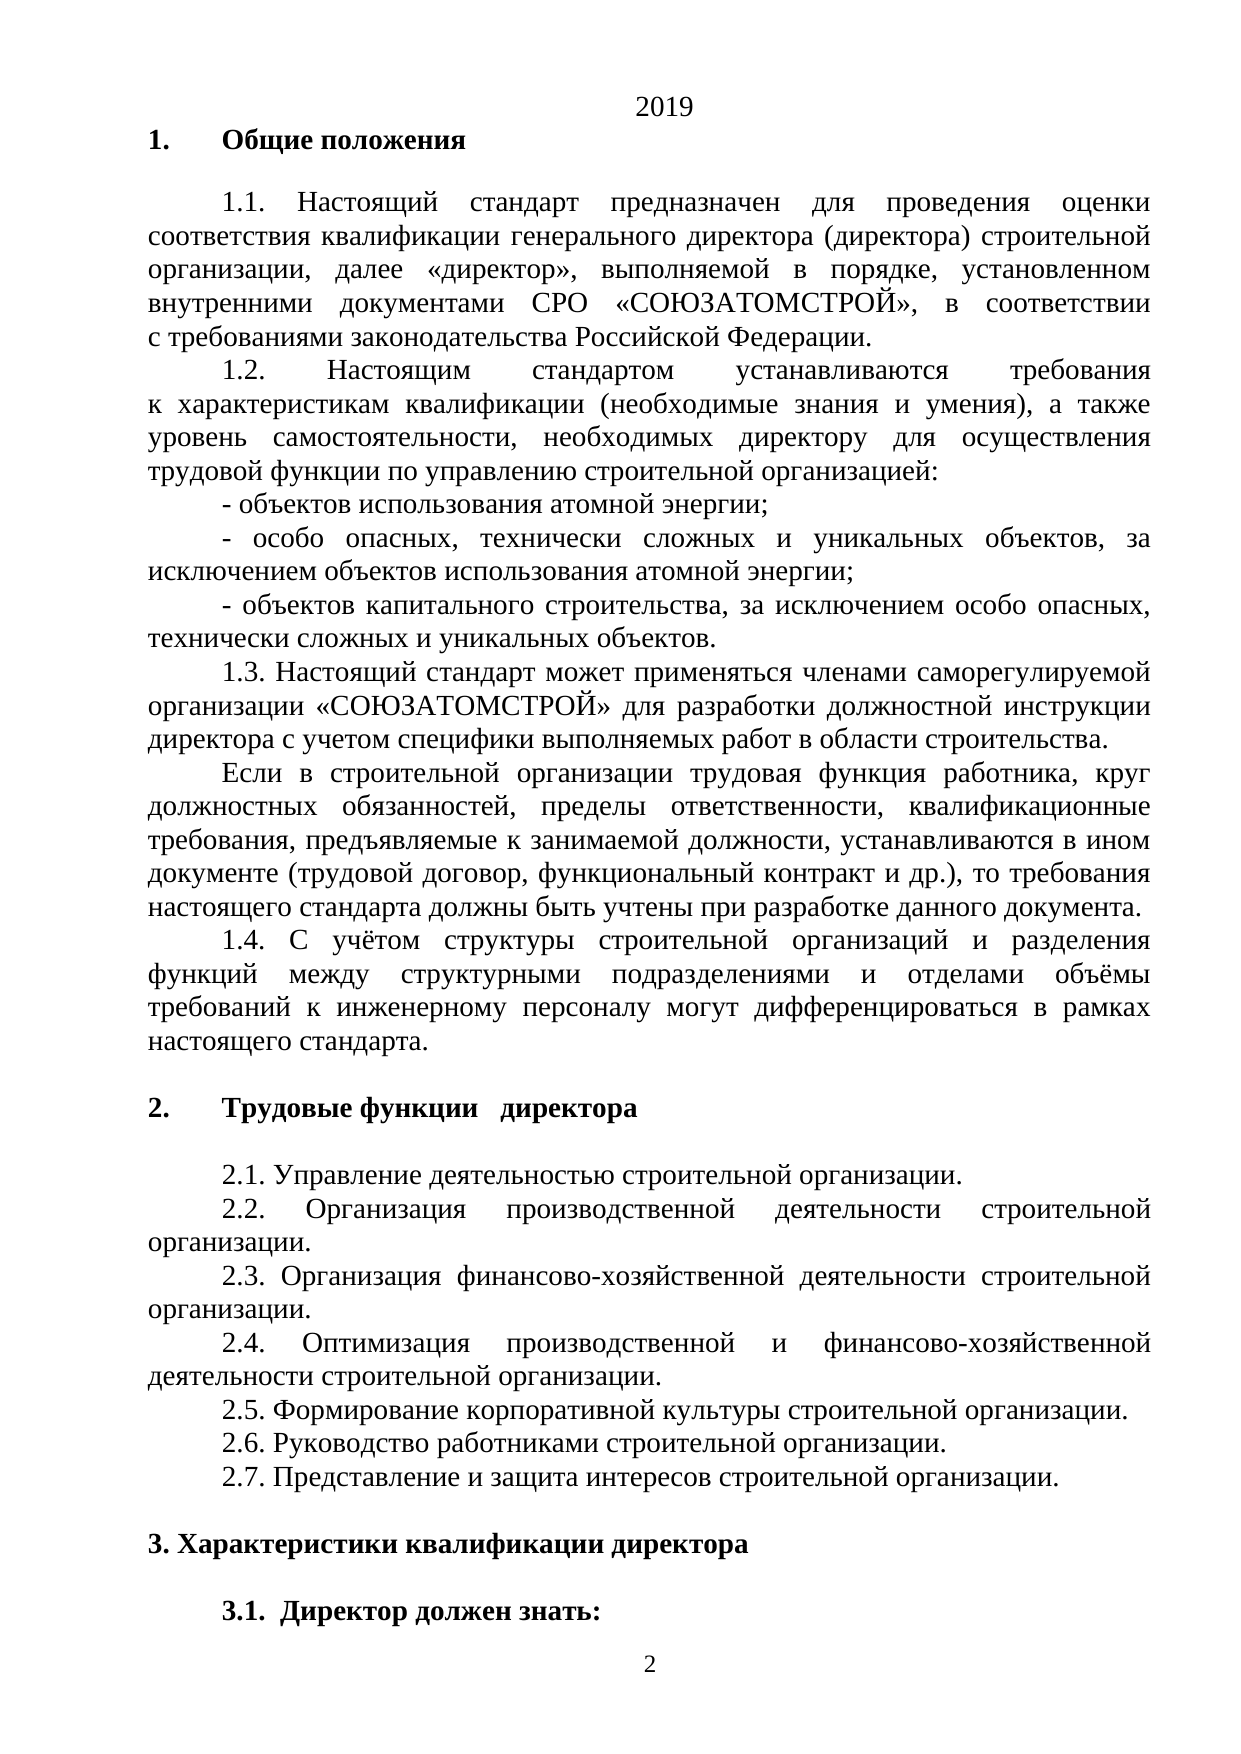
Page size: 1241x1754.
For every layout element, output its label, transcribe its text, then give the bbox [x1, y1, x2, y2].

text 2.2. Организация производственной деятельности строительной организации. [148, 1191, 1152, 1258]
text 3.1. Директор должен знать: [148, 1593, 1152, 1627]
text 2.1. Управление деятельностью строительной организации. [148, 1157, 1152, 1191]
text 2.3. Организация финансово-хозяйственной деятельности строительной организации. [148, 1258, 1152, 1325]
subtitle Общие положения [148, 122, 1152, 156]
list Трудовые функции директора [148, 1090, 1152, 1124]
text 2.4. Оптимизация производственной и финансово-хозяйственной деятельности строительной организации. [148, 1325, 1152, 1392]
text 3. Характеристики квалификации директора [148, 1526, 1152, 1560]
text - объектов капитального строительства, за исключением особо опасных, технически сложных и уникальных объектов. [148, 587, 1152, 654]
text - особо опасных, технически сложных и уникальных объектов, за исключением объектов использования атомной энергии; [148, 520, 1152, 587]
text 1.2. Настоящим стандартом устанавливаются требования к характеристикам квалификации (необходимые знания и умения), а также уровень самостоятельности, необходимых директору для осуществления трудовой функции по управлению строительной организацией: [148, 352, 1152, 486]
text 2019 [177, 89, 1152, 122]
text 2.5. Формирование корпоративной культуры строительной организации. [148, 1392, 1152, 1426]
text 1.3. Настоящий стандарт может применяться членами саморегулируемой организации «СОЮЗАТОМСТРОЙ» для разработки должностной инструкции директора с учетом специфики выполняемых работ в области строительства. [148, 654, 1152, 755]
text 2.7. Представление и защита интересов строительной организации. [148, 1459, 1152, 1493]
text 1.4. С учётом структуры строительной организаций и разделения функций между структурными подразделениями и отделами объёмы требований к инженерному персоналу могут дифференцироваться в рамках настоящего стандарта. [148, 922, 1152, 1057]
text - объектов использования атомной энергии; [148, 486, 1152, 520]
text Если в строительной организации трудовая функция работника, круг должностных обязанностей, пределы ответственности, квалификационные требования, предъявляемые к занимаемой должности, устанавливаются в ином документе (трудовой договор, функциональный контракт и др.), то требования настоящего стандарта должны быть учтены при разработке данного документа. [148, 755, 1152, 922]
text 2.6. Руководство работниками строительной организации. [148, 1426, 1152, 1459]
text 1.1. Настоящий стандарт предназначен для проведения оценки соответствия квалификации генерального директора (директора) строительной организации, далее «директор», выполняемой в порядке, установленном внутренними документами СРО «СОЮЗАТОМСТРОЙ», в соответствии с требованиями законодательства Российской Федерации. [148, 184, 1152, 352]
